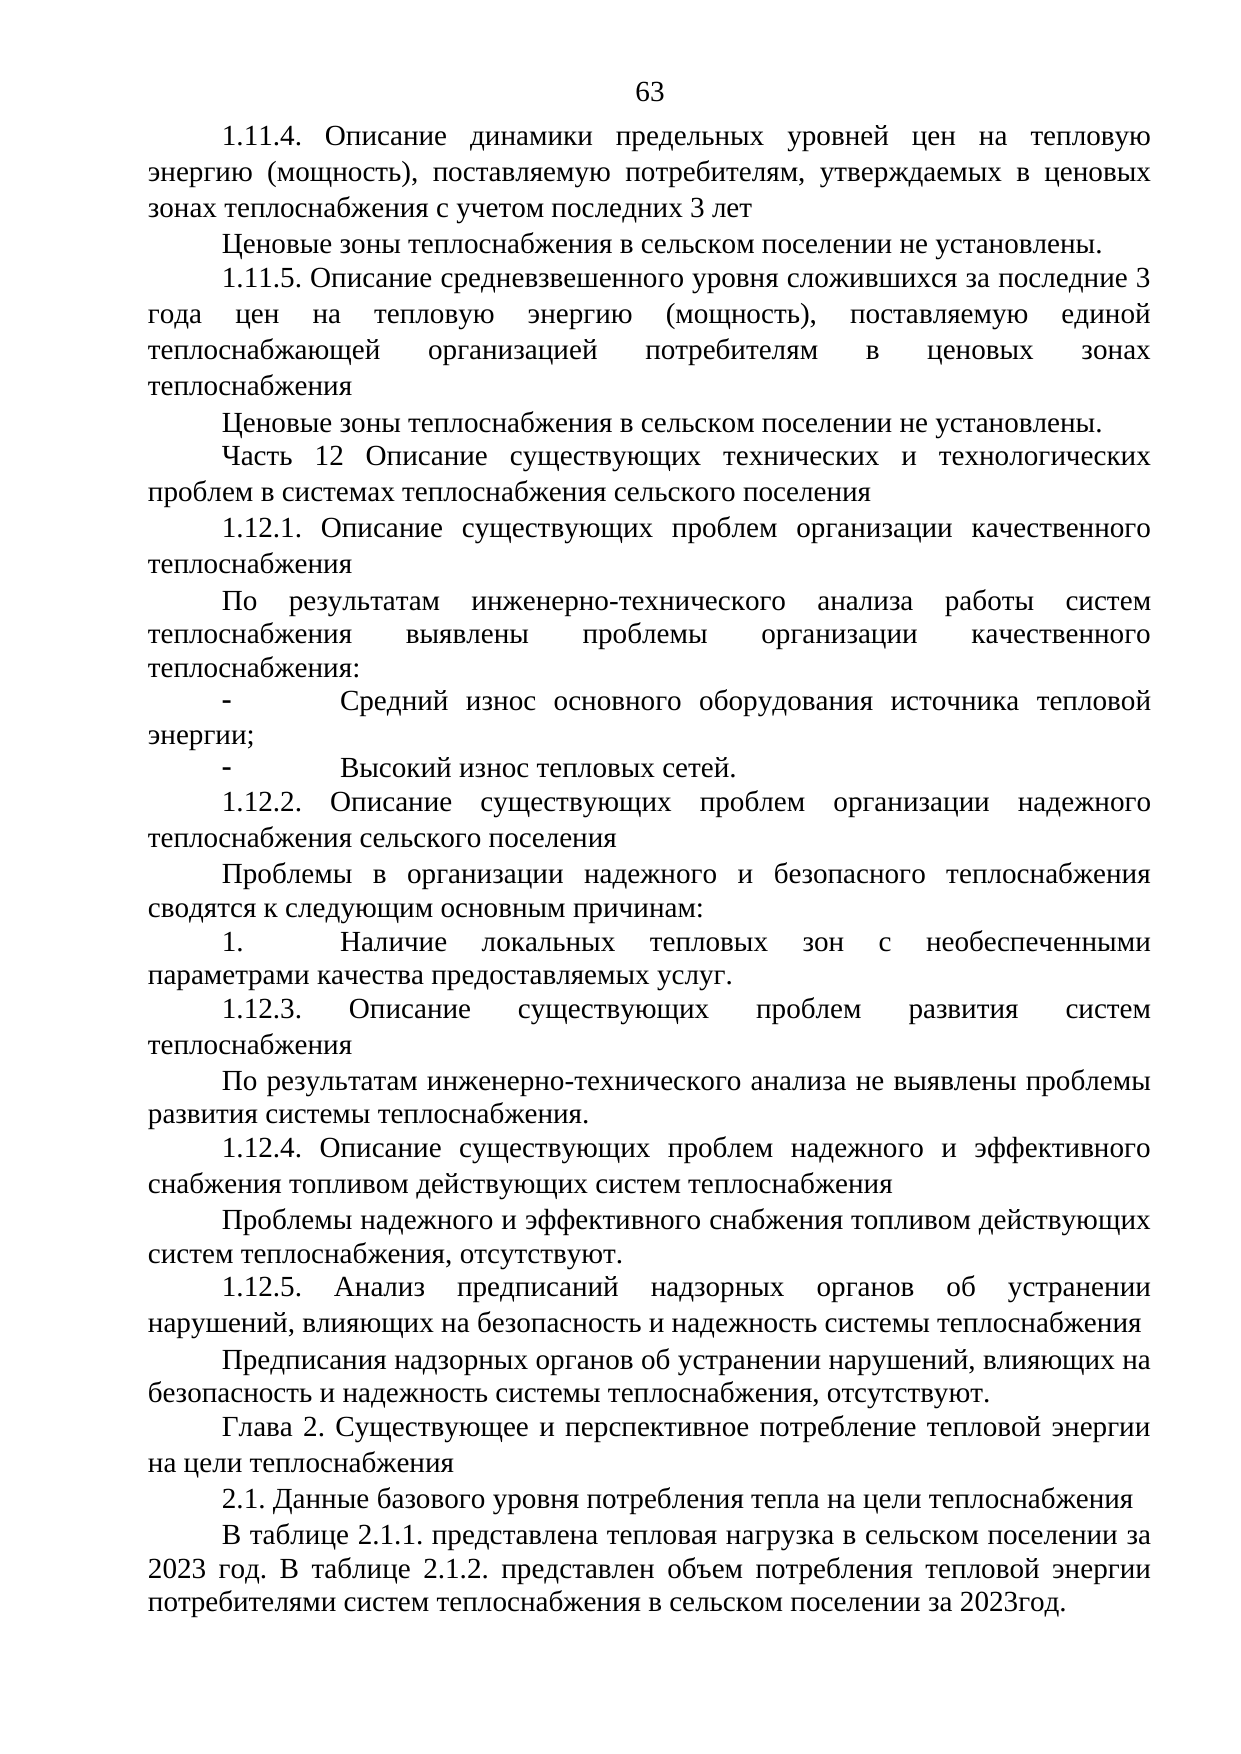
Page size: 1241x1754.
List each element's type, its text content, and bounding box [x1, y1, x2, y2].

text 2.1. Данные базового уровня потребления тепла на цели теплоснабжения [148, 1481, 1152, 1515]
text 1. Наличие локальных тепловых зон с необеспеченными параметрами качества предоставляемых услуг. [148, 924, 1152, 991]
text По результатам инженерно-технического анализа работы систем теплоснабжения выявлены проблемы организации качественного теплоснабжения: [148, 583, 1152, 683]
text Предписания надзорных органов об устранении нарушений, влияющих на безопасность и надежность системы теплоснабжения, отсутствуют. [148, 1342, 1152, 1409]
list Высокий износ тепловых сетей. [148, 751, 1152, 784]
text В таблице 2.1.1. представлена тепловая нагрузка в сельском поселении за 2023 год. В таблице 2.1.2. представлен объем потребления тепловой энергии потребителями систем теплоснабжения в сельском поселении за 2023год. [148, 1517, 1152, 1618]
text 1.12.2. Описание существующих проблем организации надежного теплоснабжения сельского поселения [148, 784, 1152, 854]
text 1.12.4. Описание существующих проблем надежного и эффективного снабжения топливом действующих систем теплоснабжения [148, 1130, 1152, 1200]
text Проблемы в организации надежного и безопасного теплоснабжения сводятся к следующим основным причинам: [148, 857, 1152, 924]
text Ценовые зоны теплоснабжения в сельском поселении не установлены. [148, 405, 1152, 438]
text Проблемы надежного и эффективного снабжения топливом действующих систем теплоснабжения, отсутствуют. [148, 1202, 1152, 1269]
text 1.11.5. Описание средневзвешенного уровня сложившихся за последние 3 года цен на тепловую энергию (мощность), поставляемую единой теплоснабжающей организацией потребителям в ценовых зонах теплоснабжения [148, 260, 1152, 402]
text По результатам инженерно-технического анализа не выявлены проблемы развития системы теплоснабжения. [148, 1063, 1152, 1130]
text Ценовые зоны теплоснабжения в сельском поселении не установлены. [148, 227, 1152, 260]
text Глава 2. Существующее и перспективное потребление тепловой энергии на цели теплоснабжения [148, 1409, 1152, 1478]
text 1.11.4. Описание динамики предельных уровней цен на тепловую энергию (мощность), поставляемую потребителям, утверждаемых в ценовых зонах теплоснабжения с учетом последних 3 лет [148, 118, 1152, 224]
text 1.12.5. Анализ предписаний надзорных органов об устранении нарушений, влияющих на безопасность и надежность системы теплоснабжения [148, 1269, 1152, 1339]
text Часть 12 Описание существующих технических и технологических проблем в системах теплоснабжения сельского поселения [148, 438, 1152, 508]
list Средний износ основного оборудования источника тепловой энергии; [148, 683, 1152, 751]
text 1.12.1. Описание существующих проблем организации качественного теплоснабжения [148, 511, 1152, 580]
text 1.12.3. Описание существующих проблем развития систем теплоснабжения [148, 991, 1152, 1060]
